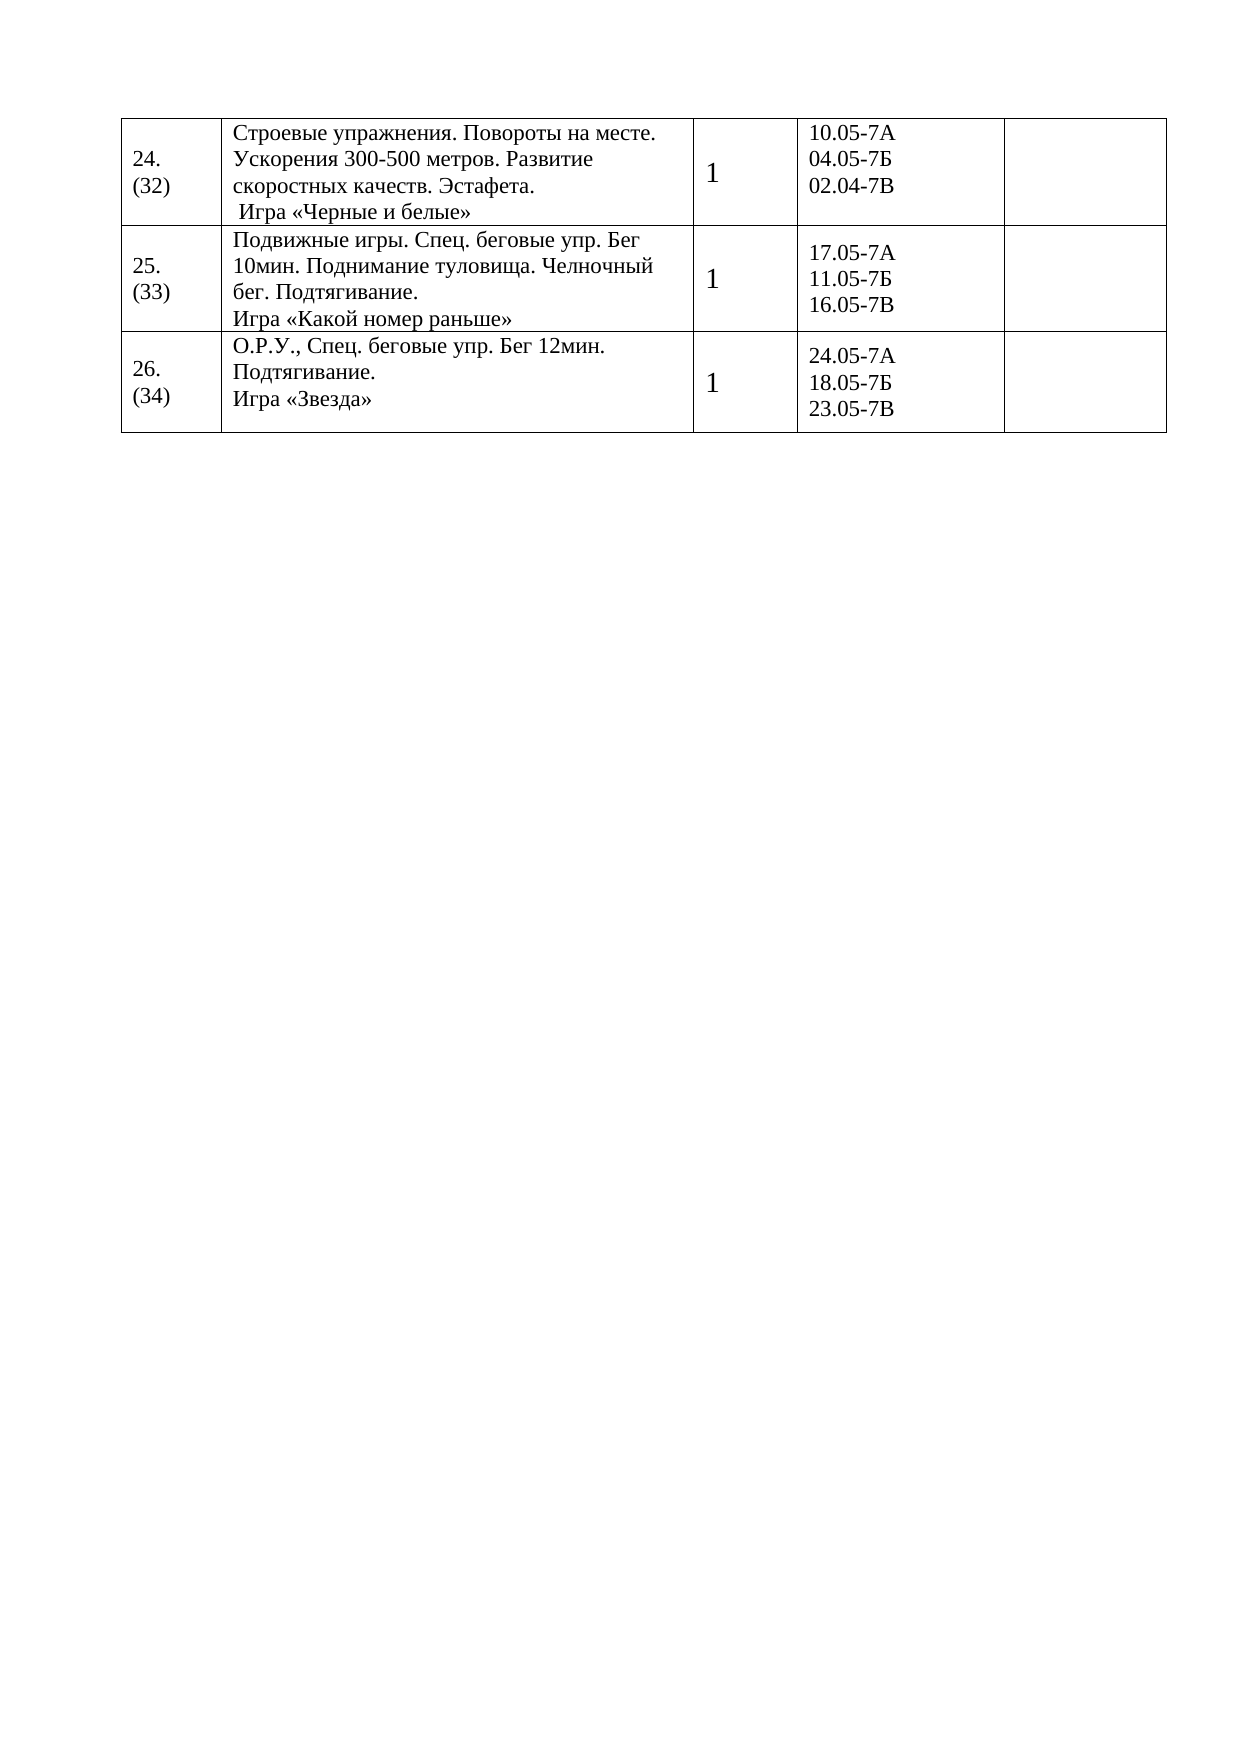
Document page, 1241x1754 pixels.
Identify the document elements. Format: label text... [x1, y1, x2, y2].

table_cell 1 [694, 119, 797, 224]
table_cell [1005, 226, 1166, 331]
table_cell Подвижные игры. Спец. беговые упр. Бег 10мин. Поднимание туловища. Челночный бег. Подтягивание. Игра «Какой номер раньше» [222, 226, 693, 331]
table_cell [1005, 332, 1166, 432]
table_cell 26. (34) [122, 332, 221, 432]
table_cell 24.05-7А 18.05-7Б 23.05-7В [798, 332, 1004, 432]
table_cell О.Р.У., Спец. беговые упр. Бег 12мин. Подтягивание. Игра «Звезда» [222, 332, 693, 432]
table_cell 17.05-7А 11.05-7Б 16.05-7В [798, 226, 1004, 331]
table_cell 10.05-7А 04.05-7Б 02.04-7В [798, 119, 1004, 224]
table_cell Строевые упражнения. Повороты на месте. Ускорения 300-500 метров. Развитие скоростных качеств. Эстафета. Игра «Черные и белые» [222, 119, 693, 224]
table_cell 24. (32) [122, 119, 221, 224]
table_cell 25. (33) [122, 226, 221, 331]
table_cell 1 [694, 226, 797, 331]
table_cell [1005, 119, 1166, 224]
table_cell 1 [694, 332, 797, 432]
